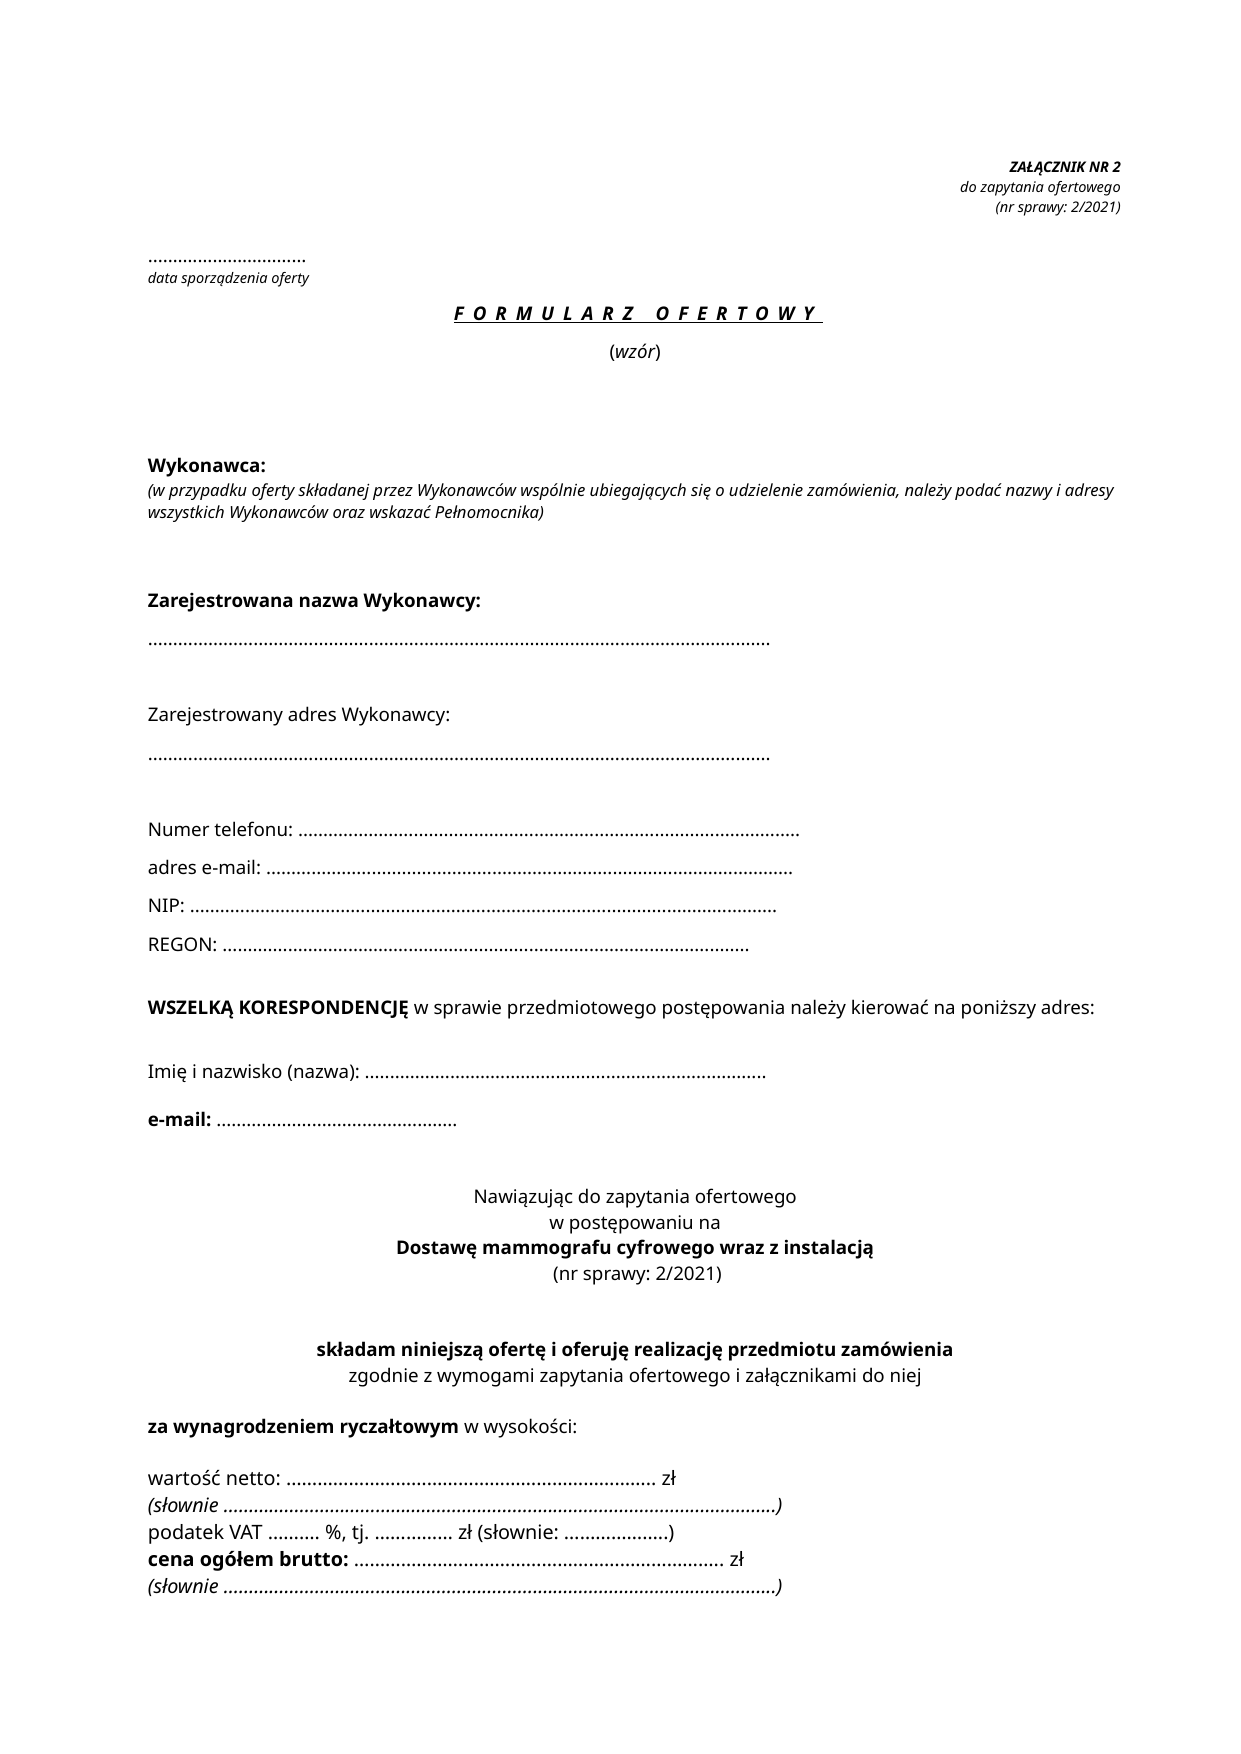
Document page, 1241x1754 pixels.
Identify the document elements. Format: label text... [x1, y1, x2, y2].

text składam niniejszą ofertę i oferuję realizację przedmiotu zamówienia [148, 1337, 1122, 1362]
text podatek VAT ………. %, tj. …………… zł (słownie: ………………..) [148, 1518, 1122, 1545]
text Nawiązując do zapytania ofertowego [148, 1183, 1122, 1209]
text Zarejestrowany adres Wykonawcy: [148, 702, 1122, 727]
text WSZELKĄ KORESPONDENCJĘ w sprawie przedmiotowego postępowania należy kierować na poniższy adres: [148, 994, 1122, 1020]
text Wykonawca: [148, 453, 1122, 478]
text ZAŁĄCZNIK NR 2 do zapytania ofertowego [148, 157, 1122, 197]
subtitle FORMULARZ OFERTOWY [148, 300, 1122, 325]
text adres e-mail: ......................................................................................................... [148, 854, 1122, 880]
text w postępowaniu na [148, 1209, 1122, 1234]
text NIP: ..................................................................................................................... [148, 893, 1122, 918]
text Numer telefonu: .................................................................................................... [148, 816, 1122, 842]
text (nr sprawy: 2/2021) [148, 197, 1122, 216]
text (słownie ……………………………………………………..………………………………………..) [148, 1491, 1122, 1518]
text Zarejestrowana nazwa Wykonawcy: [148, 587, 1122, 612]
text (w przypadku oferty składanej przez Wykonawców wspólnie ubiegających się o udzielenie zamówienia, należy podać nazwy i adresy wszystkich Wykonawców oraz wskazać Pełnomocnika) [148, 478, 1122, 524]
text ....………….…………… [148, 242, 1122, 267]
text cena ogółem brutto: …………………………………………………………….. zł [148, 1545, 1122, 1572]
text data sporządzenia oferty [148, 267, 1122, 287]
text ............................................................................................................................ [148, 740, 1122, 765]
text e-mail: ................................................ [148, 1096, 1122, 1133]
text Imię i nazwisko (nazwa): ................................................................................ [148, 1058, 1122, 1083]
text wartość netto: …………………………………………………………….. zł [148, 1464, 1122, 1491]
text Dostawę mammografu cyfrowego wraz z instalacją [148, 1234, 1122, 1260]
text REGON: ......................................................................................................... [148, 931, 1122, 956]
text (słownie ……………………………………………………..………………………………………..) [148, 1572, 1122, 1599]
text za wynagrodzeniem ryczałtowym w wysokości: [148, 1413, 1122, 1439]
text ............................................................................................................................ [148, 625, 1122, 651]
list (wzór) [148, 338, 1122, 363]
text zgodnie z wymogami zapytania ofertowego i załącznikami do niej [148, 1362, 1122, 1388]
text (nr sprawy: 2/2021) [148, 1260, 1122, 1286]
